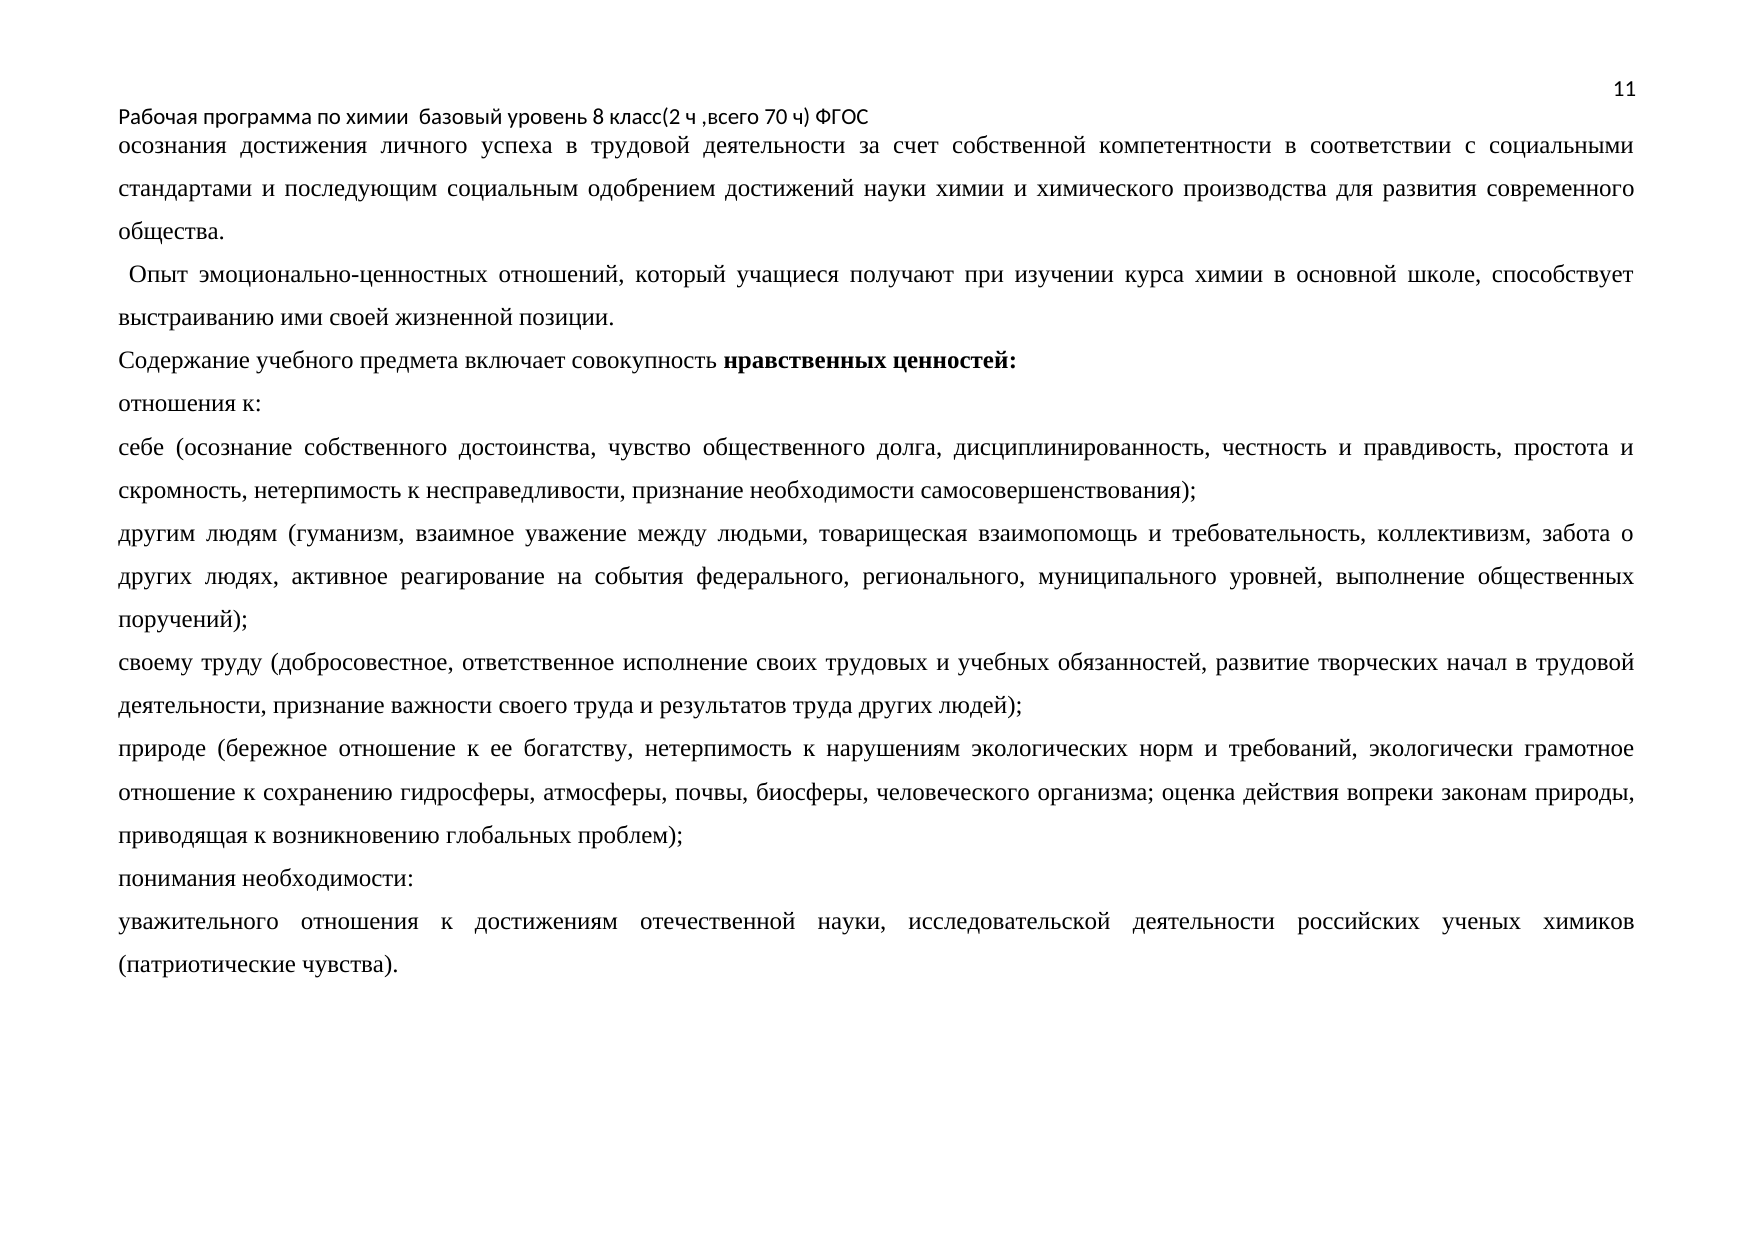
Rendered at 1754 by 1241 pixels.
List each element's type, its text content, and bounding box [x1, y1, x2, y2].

text себе (осознание собственного достоинства, чувство общественного долга, дисциплинированность, честность и правдивость, простота и скромность, нетерпимость к несправедливости, признание необходимости самосовершенствования); [118, 432, 1636, 503]
text осознания достижения личного успеха в трудовой деятельности за счет собственной компетентности в соответствии с социальными стандартами и последующим социальным одобрением достижений науки химии и химического производства для развития современного общества. [118, 130, 1636, 245]
text другим людям (гуманизм, взаимное уважение между людьми, товарищеская взаимопомощь и требовательность, коллективизм, забота о других людях, активное реагирование на события федерального, регионального, муниципального уровней, выполнение общественных поручений); [118, 518, 1636, 633]
text Содержание учебного предмета включает совокупность нравственных ценностей: [118, 345, 1636, 374]
text уважительного отношения к достижениям отечественной науки, исследовательской деятельности российских ученых химиков (патриотические чувства). [118, 906, 1636, 978]
text понимания необходимости: [118, 863, 1636, 892]
text природе (бережное отношение к ее богатству, нетерпимость к нарушениям экологических норм и требований, экологически грамотное отношение к сохранению гидросферы, атмосферы, почвы, биосферы, человеческого организма; оценка действия вопреки законам природы, приводящая к возникновению глобальных проблем); [118, 733, 1636, 848]
text своему труду (добросовестное, ответственное исполнение своих трудовых и учебных обязанностей, развитие творческих начал в трудовой деятельности, признание важности своего труда и результатов труда других людей); [118, 647, 1636, 719]
text Опыт эмоционально-ценностных отношений, который учащиеся получают при изучении курса химии в основной школе, способствует выстраиванию ими своей жизненной позиции. [118, 259, 1636, 331]
text отношения к: [118, 388, 1636, 417]
